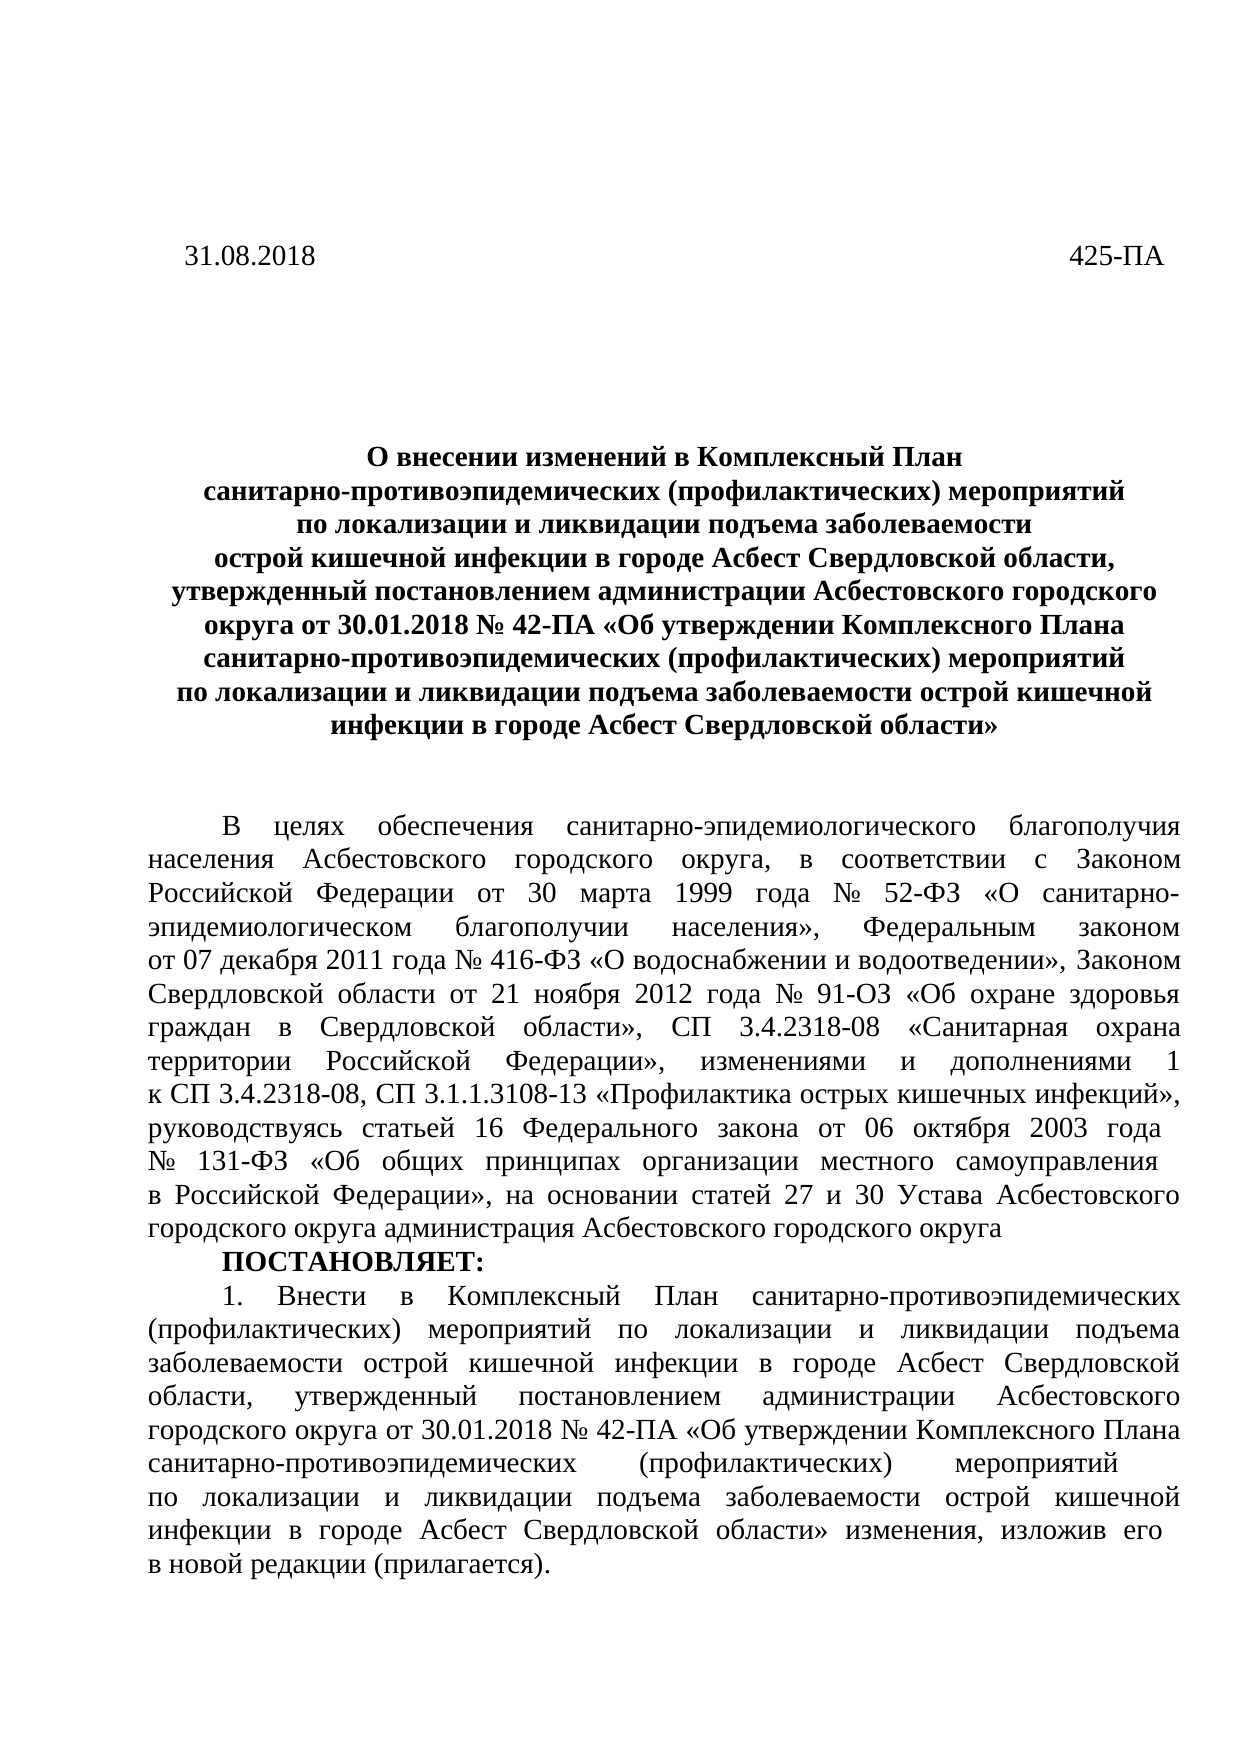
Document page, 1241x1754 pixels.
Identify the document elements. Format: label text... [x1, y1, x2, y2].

text острой кишечной инфекции в городе Асбест Свердловской области, утвержденный постановлением администрации Асбестовского городского округа от 30.01.2018 № 42-ПА «Об утверждении Комплексного Плана санитарно-противоэпидемических (профилактических) мероприятий [148, 540, 1181, 674]
text по локализации и ликвидации подъема заболеваемости [148, 506, 1181, 540]
text ПОСТАНОВЛЯЕТ: [148, 1244, 1181, 1278]
text санитарно-противоэпидемических (профилактических) мероприятий [148, 473, 1181, 506]
text по локализации и ликвидации подъема заболеваемости острой кишечной инфекции в городе Асбест Свердловской области» [148, 674, 1181, 741]
text О внесении изменений в Комплексный План [148, 439, 1181, 473]
text 31.08.2018 425-ПА [148, 238, 1181, 271]
text В целях обеспечения санитарно-эпидемиологического благополучия населения Асбестовского городского округа, в соответствии с Законом Российской Федерации от 30 марта 1999 года № 52-ФЗ «О санитарно-эпидемиологическом благополучии населения», Федеральным законом от 07 декабря 2011 года № 416-ФЗ «О водоснабжении и водоотведении», Законом Свердловской области от 21 ноября 2012 года № 91-ОЗ «Об охране здоровья граждан в Свердловской области», СП 3.4.2318-08 «Санитарная охрана территории Российской Федерации», изменениями и дополнениями 1 к СП 3.4.2318-08, СП 3.1.1.3108-13 «Профилактика острых кишечных инфекций», руководствуясь статьей 16 Федерального закона от 06 октября 2003 года № 131-ФЗ «Об общих принципах организации местного самоуправления в Российской Федерации», на основании статей 27 и 30 Устава Асбестовского городского округа администрация Асбестовского городского округа [148, 808, 1181, 1244]
text 1. Внести в Комплексный План санитарно-противоэпидемических (профилактических) мероприятий по локализации и ликвидации подъема заболеваемости острой кишечной инфекции в городе Асбест Свердловской области, утвержденный постановлением администрации Асбестовского городского округа от 30.01.2018 № 42-ПА «Об утверждении Комплексного Плана санитарно-противоэпидемических (профилактических) мероприятий по локализации и ликвидации подъема заболеваемости острой кишечной инфекции в городе Асбест Свердловской области» изменения, изложив его в новой редакции (прилагается). [148, 1278, 1181, 1579]
